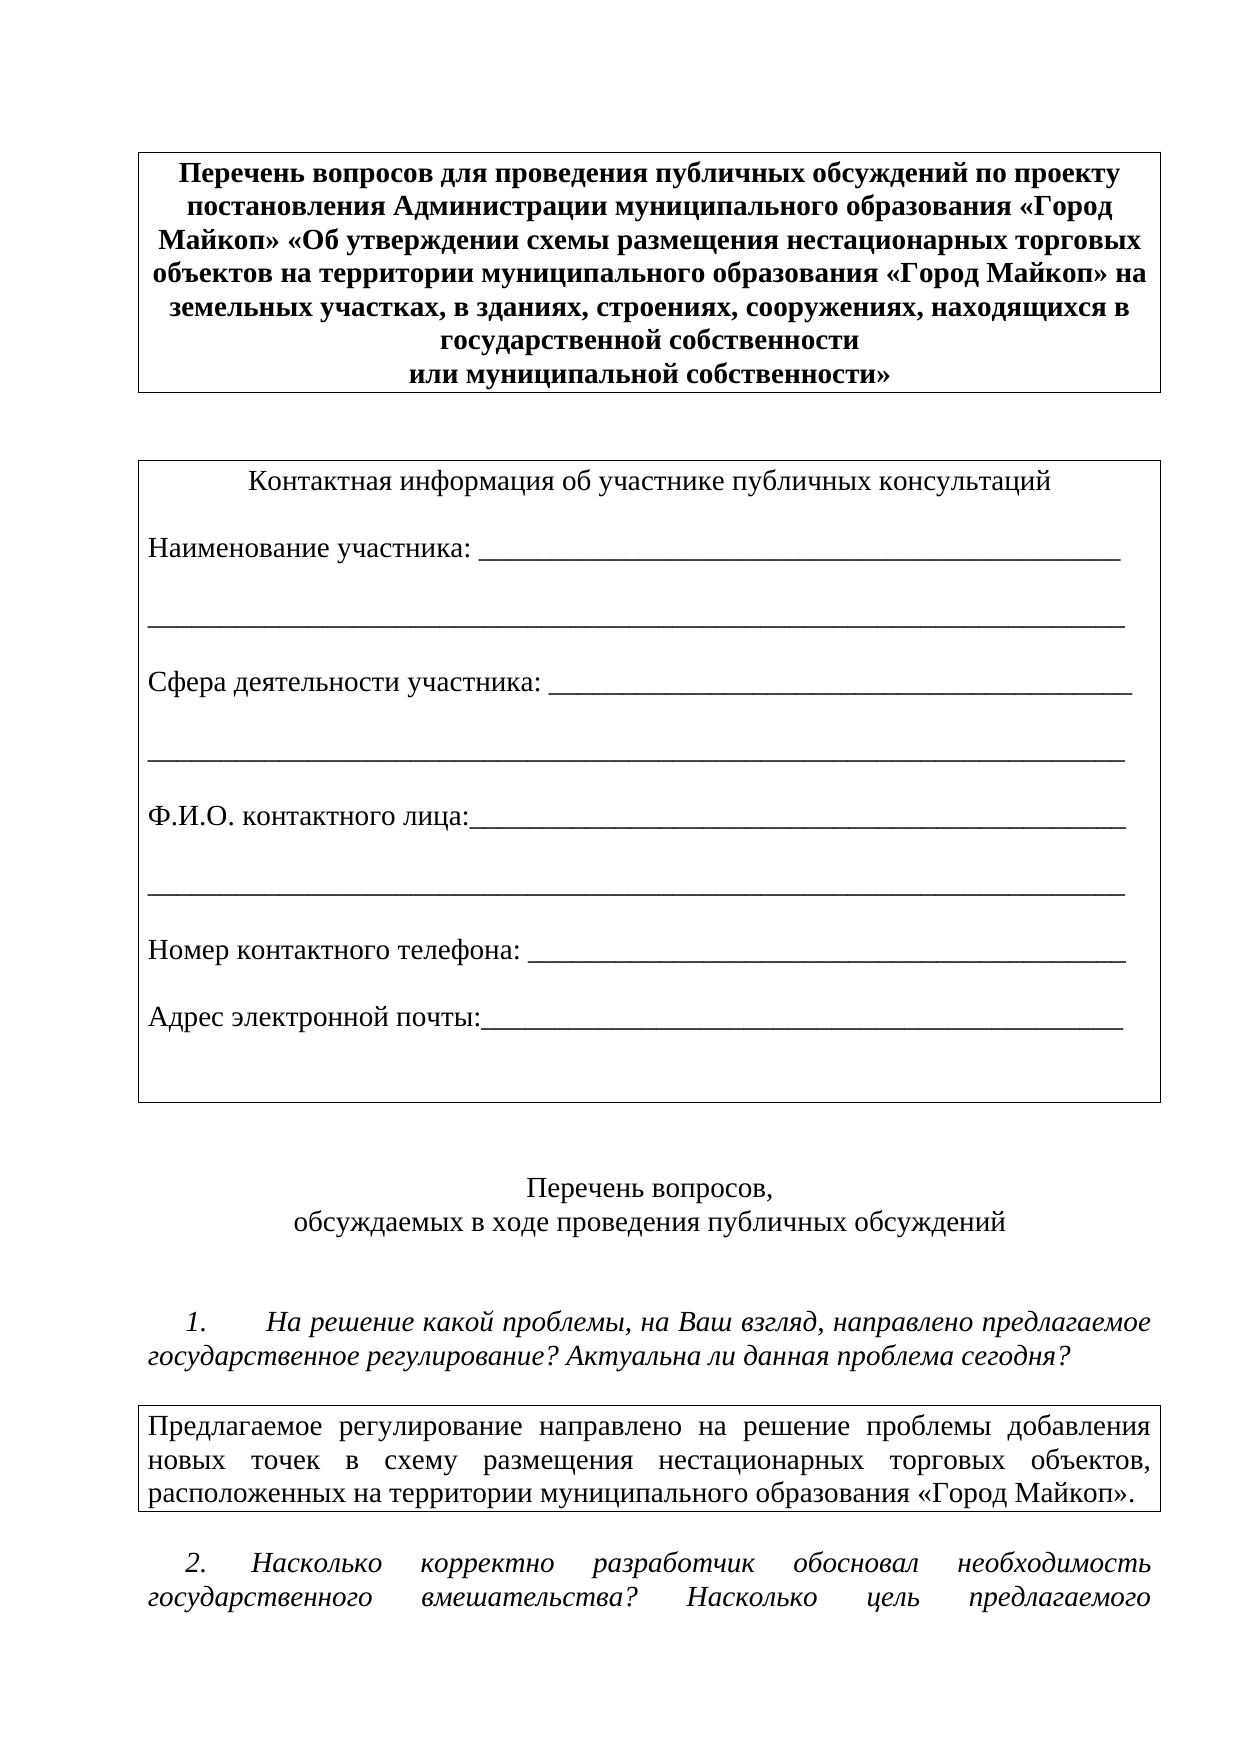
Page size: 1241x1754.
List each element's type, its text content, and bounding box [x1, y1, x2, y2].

text Номер контактного телефона: _________________________________________ [148, 932, 1152, 966]
text Контактная информация об участнике публичных консультаций [139, 461, 1160, 496]
text Сфера деятельности участника: ________________________________________ [148, 664, 1152, 698]
text или муниципальной собственности» [139, 353, 1160, 392]
text Адрес электронной почты:____________________________________________ [148, 999, 1152, 1033]
text ___________________________________________________________________ [148, 731, 1152, 765]
text ___________________________________________________________________ [148, 865, 1152, 899]
text Предлагаемое регулирование направлено на решение проблемы добавления новых точек в схему размещения нестационарных торговых объектов, расположенных на территории муниципального образования «Город Майкоп». [139, 1406, 1160, 1511]
text обсуждаемых в ходе проведения публичных обсуждений [148, 1204, 1152, 1237]
text Ф.И.О. контактного лица:_____________________________________________ [148, 798, 1152, 832]
list На решение какой проблемы, на Ваш взгляд, направлено предлагаемое государственное регулирование? Актуальна ли данная проблема сегодня? [148, 1304, 1152, 1372]
text Перечень вопросов, [148, 1170, 1152, 1204]
text ___________________________________________________________________ [148, 597, 1152, 631]
text Перечень вопросов для проведения публичных обсуждений по проекту постановления Администрации муниципального образования «Город Майкоп» «Об утверждении схемы размещения нестационарных торговых объектов на территории муниципального образования «Город Майкоп» на земельных участках, в зданиях, строениях, сооружениях, находящихся в государственной собственности [139, 153, 1160, 353]
text Наименование участника: ____________________________________________ [148, 530, 1152, 563]
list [148, 1546, 1152, 1613]
